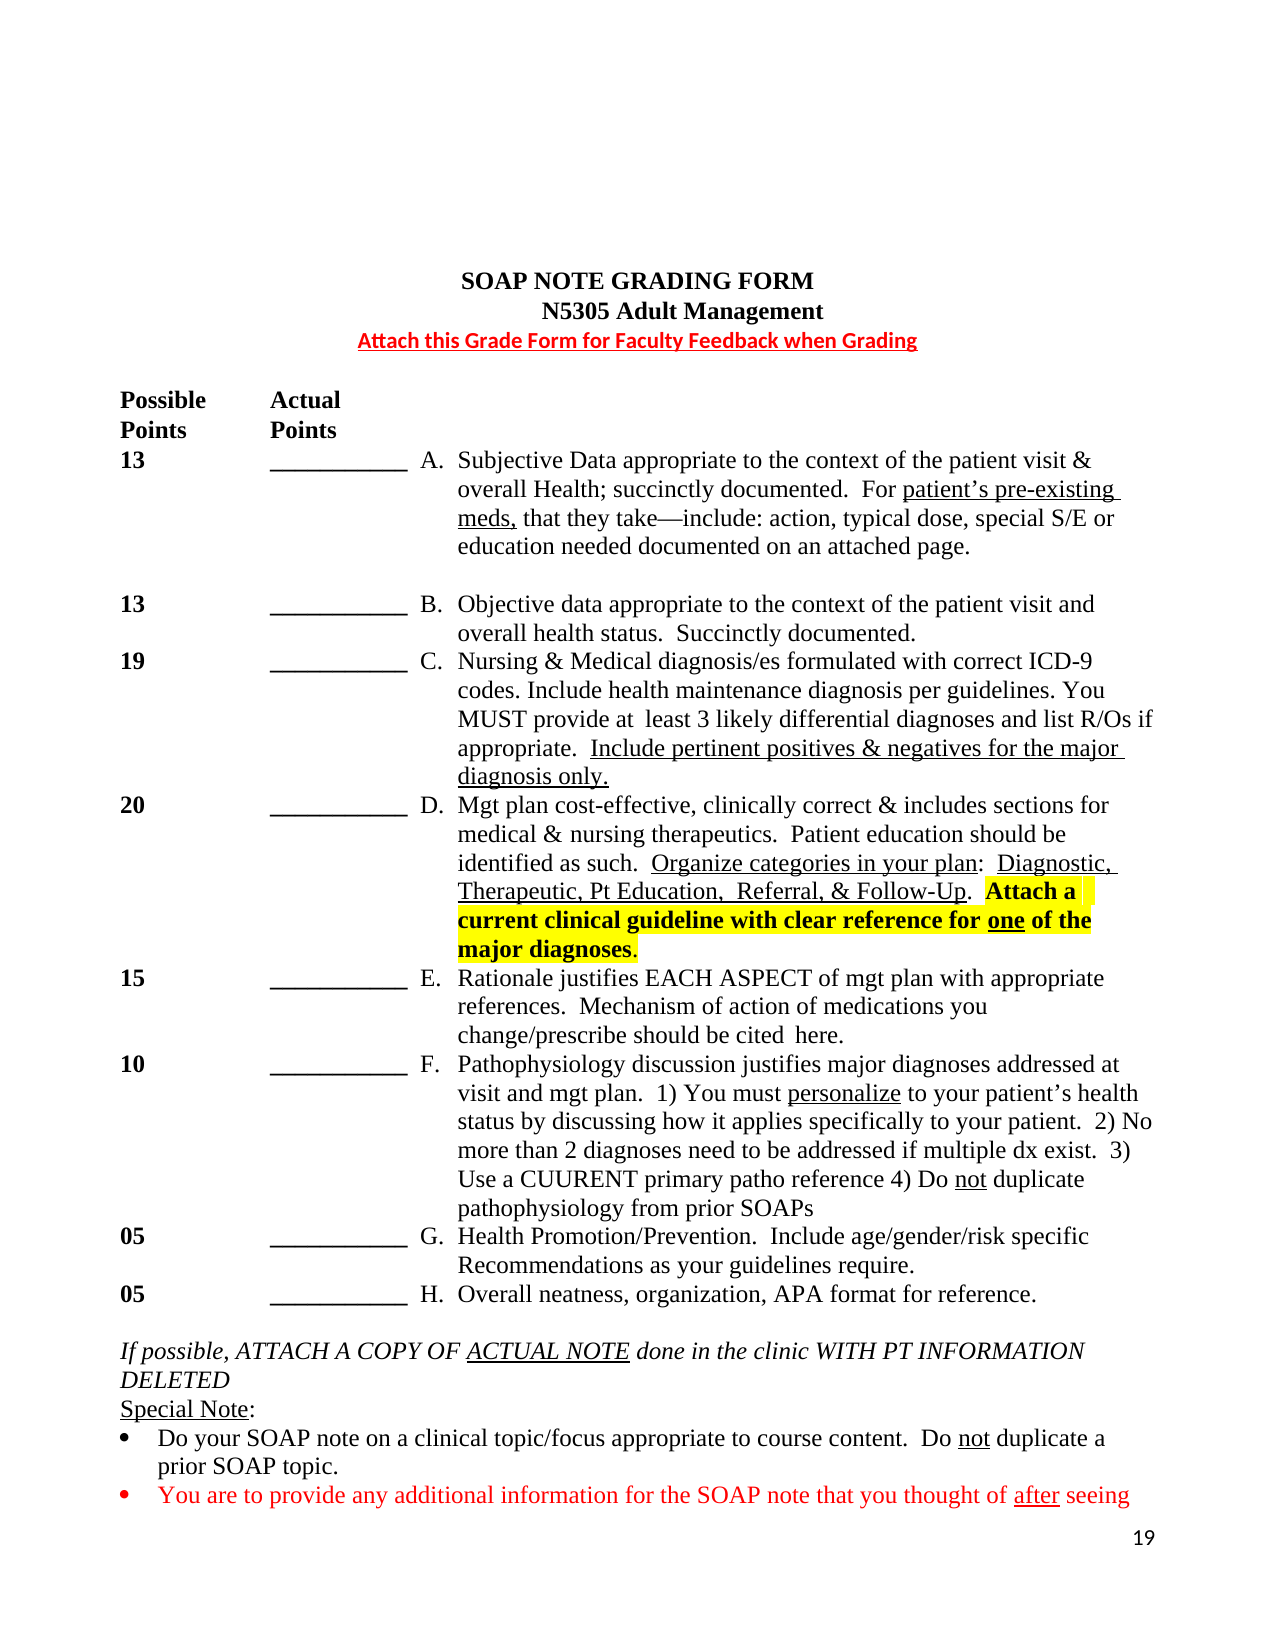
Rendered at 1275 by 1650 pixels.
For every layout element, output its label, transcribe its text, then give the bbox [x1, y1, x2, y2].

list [120, 1480, 1155, 1509]
text 13 ___________ B. Objective data appropriate to the context of the patient visit and overall health status. Succinctly documented. [120, 589, 1155, 646]
text 19 ___________ C. Nursing & Medical diagnosis/es formulated with correct ICD-9 codes. Include health maintenance diagnosis per guidelines. You MUST provide at least 3 likely differential diagnoses and list R/Os if appropriate. Include pertinent positives & negatives for the major diagnosis only. [120, 646, 1155, 790]
text 10 ___________ F. Pathophysiology discussion justifies major diagnoses addressed at visit and mgt plan. 1) You must personalize to your patient’s health status by discussing how it applies specifically to your patient. 2) No more than 2 diagnoses need to be addressed if multiple dx exist. 3) Use a CUURENT primary patho reference 4) Do not duplicate pathophysiology from prior SOAPs [120, 1049, 1155, 1221]
text 15 ___________ E. Rationale justifies EACH ASPECT of mgt plan with appropriate references. Mechanism of action of medications you change/prescribe should be cited here. [120, 963, 1155, 1049]
text Attach this Grade Form for Faculty Feedback when Grading [120, 326, 1155, 354]
text 05 ___________ G. Health Promotion/Prevention. Include age/gender/risk specific [120, 1221, 1155, 1250]
text 20 ___________ D. Mgt plan cost-effective, clinically correct & includes sections for medical & nursing therapeutics. Patient education should be identified as such. Organize categories in your plan: Diagnostic, Therapeutic, Pt Education, Referral, & Follow-Up. Attach a current clinical guideline with clear reference for one of the major diagnoses. [120, 790, 1155, 963]
text SOAP NOTE GRADING FORM [120, 266, 1155, 294]
text N5305 Adult Management [120, 296, 1155, 324]
list Do your SOAP note on a clinical topic/focus appropriate to course content. Do not duplicate a prior SOAP topic. [120, 1423, 1155, 1480]
text Special Note: [120, 1394, 1155, 1423]
text Points Points [120, 415, 1155, 444]
text 05 ___________ H. Overall neatness, organization, APA format for reference. [120, 1279, 1155, 1308]
text Possible Actual [120, 385, 1155, 414]
text Recommendations as your guidelines require. [120, 1250, 1155, 1279]
text If possible, ATTACH A COPY OF ACTUAL NOTE done in the clinic WITH PT INFORMATION DELETED [120, 1336, 1155, 1394]
text 13 ___________ A. Subjective Data appropriate to the context of the patient visit & overall Health; succinctly documented. For patient’s pre-existing meds, that they take—include: action, typical dose, special S/E or education needed documented on an attached page. [120, 445, 1155, 560]
